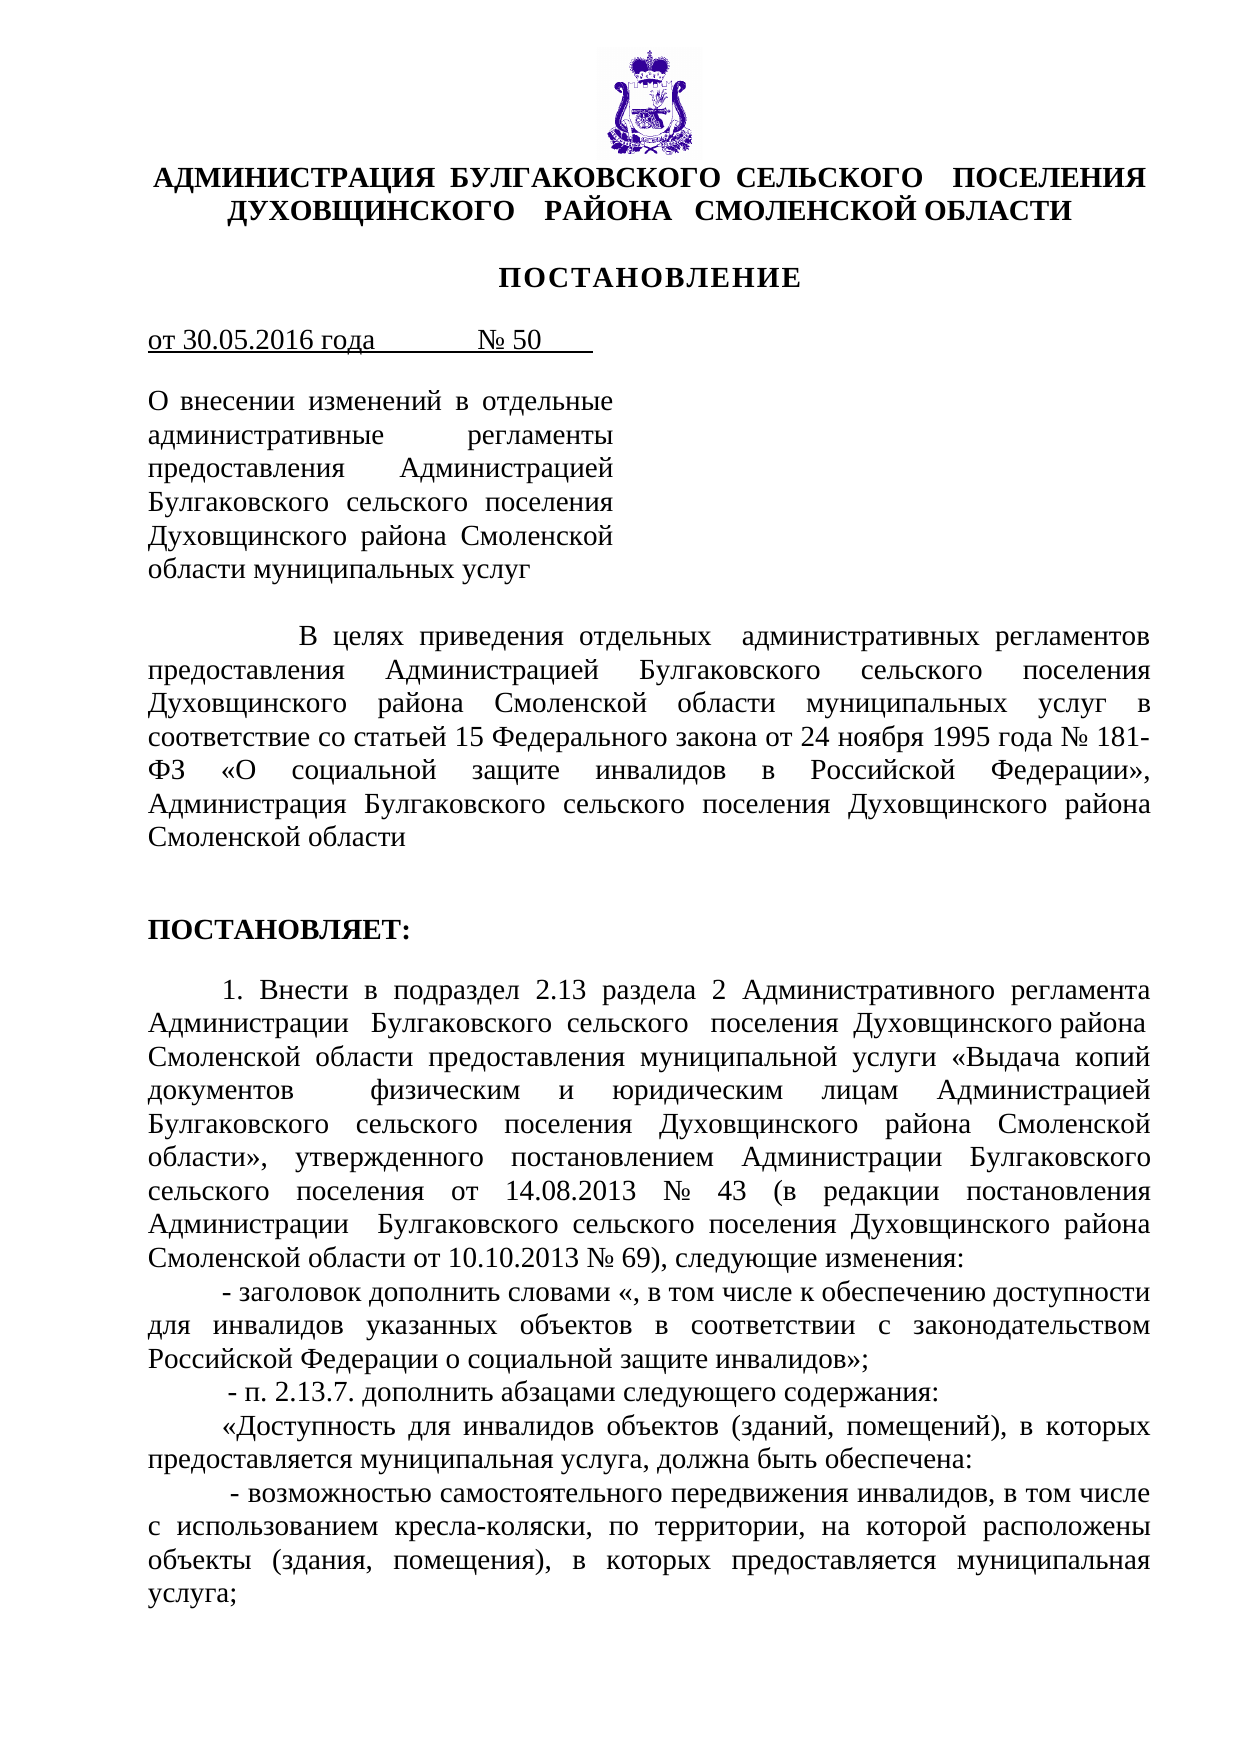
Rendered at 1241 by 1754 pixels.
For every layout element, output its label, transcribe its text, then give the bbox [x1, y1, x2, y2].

text - заголовок дополнить словами «, в том числе к обеспечению доступности для инвалидов указанных объектов в соответствии с законодательством Российской Федерации о социальной защите инвалидов»; [148, 1274, 1152, 1374]
text ПОСТАНОВЛЕНИЕ [148, 260, 1152, 294]
text Смоленской области предоставления муниципальной услуги «Выдача копий документов физическим и юридическим лицам Администрацией Булгаковского сельского поселения Духовщинского района Смоленской области», утвержденного постановлением Администрации Булгаковского сельского поселения от 14.08.2013 № 43 (в редакции постановления Администрации Булгаковского сельского поселения Духовщинского района Смоленской области от 10.10.2013 № 69), следующие изменения: [148, 1039, 1152, 1274]
text О внесении изменений в отдельные административные регламенты предоставления Администрацией Булгаковского сельского поселения Духовщинского района Смоленской области муниципальных услуг [148, 383, 613, 585]
text от 30.05.2016 года № 50 [148, 322, 1152, 356]
picture [596, 47, 703, 160]
text В целях приведения отдельных административных регламентов предоставления Администрацией Булгаковского сельского поселения Духовщинского района Смоленской области муниципальных услуг в соответствие со статьей 15 Федерального закона от 24 ноября 1995 года № 181-ФЗ «О социальной защите инвалидов в Российской Федерации», Администрация Булгаковского сельского поселения Духовщинского района Смоленской области [148, 618, 1152, 853]
text АДМИНИСТРАЦИЯ БУЛГАКОВСКОГО СЕЛЬСКОГО ПОСЕЛЕНИЯ ДуховщинскОГО районА СМОЛЕНСКОЙ ОБЛАСТИ [148, 160, 1152, 227]
text - п. 2.13.7. дополнить абзацами следующего содержания: [148, 1374, 1152, 1408]
text - возможностью самостоятельного передвижения инвалидов, в том числе с использованием кресла-коляски, по территории, на которой расположены объекты (здания, помещения), в которых предоставляется муниципальная услуга; [148, 1475, 1152, 1609]
text ПОСТАНОВЛЯЕТ: [148, 912, 1152, 946]
text «Доступность для инвалидов объектов (зданий, помещений), в которых предоставляется муниципальная услуга, должна быть обеспечена: [148, 1408, 1152, 1475]
text 1. Внести в подраздел 2.13 раздела 2 Административного регламента Администрации Булгаковского сельского поселения Духовщинского района [148, 972, 1152, 1039]
